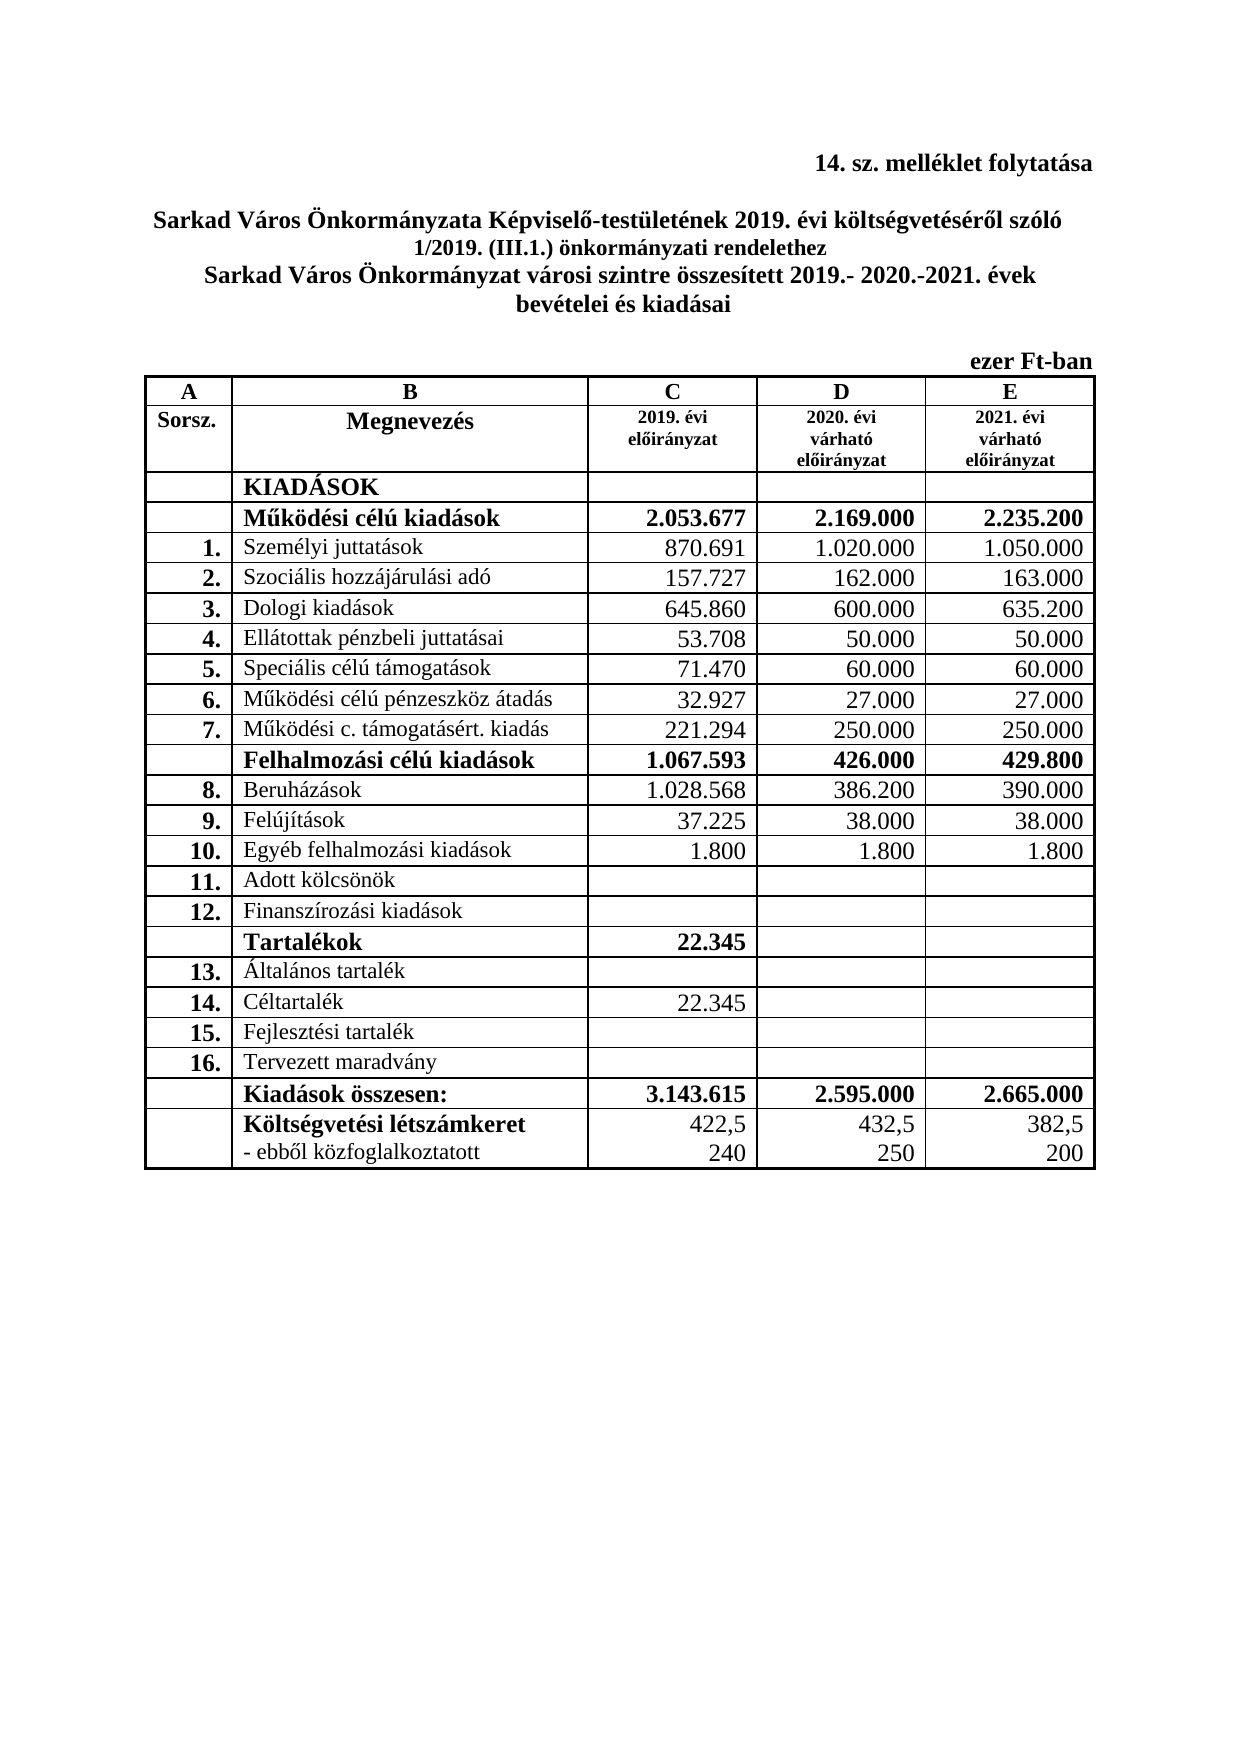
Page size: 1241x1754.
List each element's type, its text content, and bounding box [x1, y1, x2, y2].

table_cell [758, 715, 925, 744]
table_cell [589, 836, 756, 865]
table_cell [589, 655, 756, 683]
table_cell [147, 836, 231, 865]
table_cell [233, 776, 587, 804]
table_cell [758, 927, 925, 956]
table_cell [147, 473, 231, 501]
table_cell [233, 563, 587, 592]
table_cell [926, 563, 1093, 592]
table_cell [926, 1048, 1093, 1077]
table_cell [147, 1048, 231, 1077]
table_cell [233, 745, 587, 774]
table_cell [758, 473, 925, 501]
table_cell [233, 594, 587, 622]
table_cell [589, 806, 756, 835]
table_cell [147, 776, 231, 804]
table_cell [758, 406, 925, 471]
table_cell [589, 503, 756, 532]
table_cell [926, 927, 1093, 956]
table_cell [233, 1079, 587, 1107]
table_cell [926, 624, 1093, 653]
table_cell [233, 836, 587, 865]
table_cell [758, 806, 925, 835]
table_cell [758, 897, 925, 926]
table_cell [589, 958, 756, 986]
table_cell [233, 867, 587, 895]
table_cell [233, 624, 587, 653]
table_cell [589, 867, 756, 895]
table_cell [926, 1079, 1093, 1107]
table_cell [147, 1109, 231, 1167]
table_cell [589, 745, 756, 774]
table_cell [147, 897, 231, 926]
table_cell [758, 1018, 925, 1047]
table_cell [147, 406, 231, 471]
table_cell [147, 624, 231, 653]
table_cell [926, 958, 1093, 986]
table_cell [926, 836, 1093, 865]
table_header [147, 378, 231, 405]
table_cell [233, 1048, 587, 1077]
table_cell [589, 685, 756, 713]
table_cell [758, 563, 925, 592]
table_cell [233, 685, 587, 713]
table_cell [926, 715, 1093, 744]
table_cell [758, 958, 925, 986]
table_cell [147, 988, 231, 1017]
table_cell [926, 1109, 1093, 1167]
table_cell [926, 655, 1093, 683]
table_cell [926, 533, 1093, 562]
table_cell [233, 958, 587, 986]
text Sarkad Város Önkormányzat városi szintre összesített 2019.- 2020.-2021. évek bevételei és kiadásai [148, 260, 1093, 318]
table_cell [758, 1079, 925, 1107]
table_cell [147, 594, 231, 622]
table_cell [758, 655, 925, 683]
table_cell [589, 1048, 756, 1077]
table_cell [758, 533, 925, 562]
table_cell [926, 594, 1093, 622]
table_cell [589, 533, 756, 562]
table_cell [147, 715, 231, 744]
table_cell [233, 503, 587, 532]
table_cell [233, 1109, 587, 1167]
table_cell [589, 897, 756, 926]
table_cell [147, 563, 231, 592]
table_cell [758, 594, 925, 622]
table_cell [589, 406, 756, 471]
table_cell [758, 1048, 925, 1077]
text ezer Ft-ban [148, 346, 1093, 375]
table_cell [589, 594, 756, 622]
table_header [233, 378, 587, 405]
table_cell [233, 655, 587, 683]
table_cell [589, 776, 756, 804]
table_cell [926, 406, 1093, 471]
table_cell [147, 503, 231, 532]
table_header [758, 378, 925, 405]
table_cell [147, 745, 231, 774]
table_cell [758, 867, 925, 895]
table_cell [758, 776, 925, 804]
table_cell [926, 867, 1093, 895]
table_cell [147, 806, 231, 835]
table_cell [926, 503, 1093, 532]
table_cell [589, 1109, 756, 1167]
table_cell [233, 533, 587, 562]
text Sarkad Város Önkormányzata Képviselő-testületének 2019. évi költségvetéséről szóló 1/2019. (III.1.) önkormányzati rendelethez [148, 205, 1093, 260]
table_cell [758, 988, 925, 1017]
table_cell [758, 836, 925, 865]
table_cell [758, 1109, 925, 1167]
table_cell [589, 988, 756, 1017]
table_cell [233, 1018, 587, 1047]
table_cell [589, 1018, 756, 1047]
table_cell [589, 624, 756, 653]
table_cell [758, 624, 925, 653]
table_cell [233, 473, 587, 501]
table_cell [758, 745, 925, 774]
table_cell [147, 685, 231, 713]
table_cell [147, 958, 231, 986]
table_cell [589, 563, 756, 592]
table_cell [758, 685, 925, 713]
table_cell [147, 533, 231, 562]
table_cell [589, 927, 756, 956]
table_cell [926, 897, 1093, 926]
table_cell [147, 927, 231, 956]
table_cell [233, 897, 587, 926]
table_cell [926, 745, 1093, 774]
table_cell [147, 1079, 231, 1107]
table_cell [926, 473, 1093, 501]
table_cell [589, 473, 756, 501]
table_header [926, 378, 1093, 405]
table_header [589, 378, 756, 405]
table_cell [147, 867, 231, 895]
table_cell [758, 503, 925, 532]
text 14. sz. melléklet folytatása [185, 148, 1093, 176]
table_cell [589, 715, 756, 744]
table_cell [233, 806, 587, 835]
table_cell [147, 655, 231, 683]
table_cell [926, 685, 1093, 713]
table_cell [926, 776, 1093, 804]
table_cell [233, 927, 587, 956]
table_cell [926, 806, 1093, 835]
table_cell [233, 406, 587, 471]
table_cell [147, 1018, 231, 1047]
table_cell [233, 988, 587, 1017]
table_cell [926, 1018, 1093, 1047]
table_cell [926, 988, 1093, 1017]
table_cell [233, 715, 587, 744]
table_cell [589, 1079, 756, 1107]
